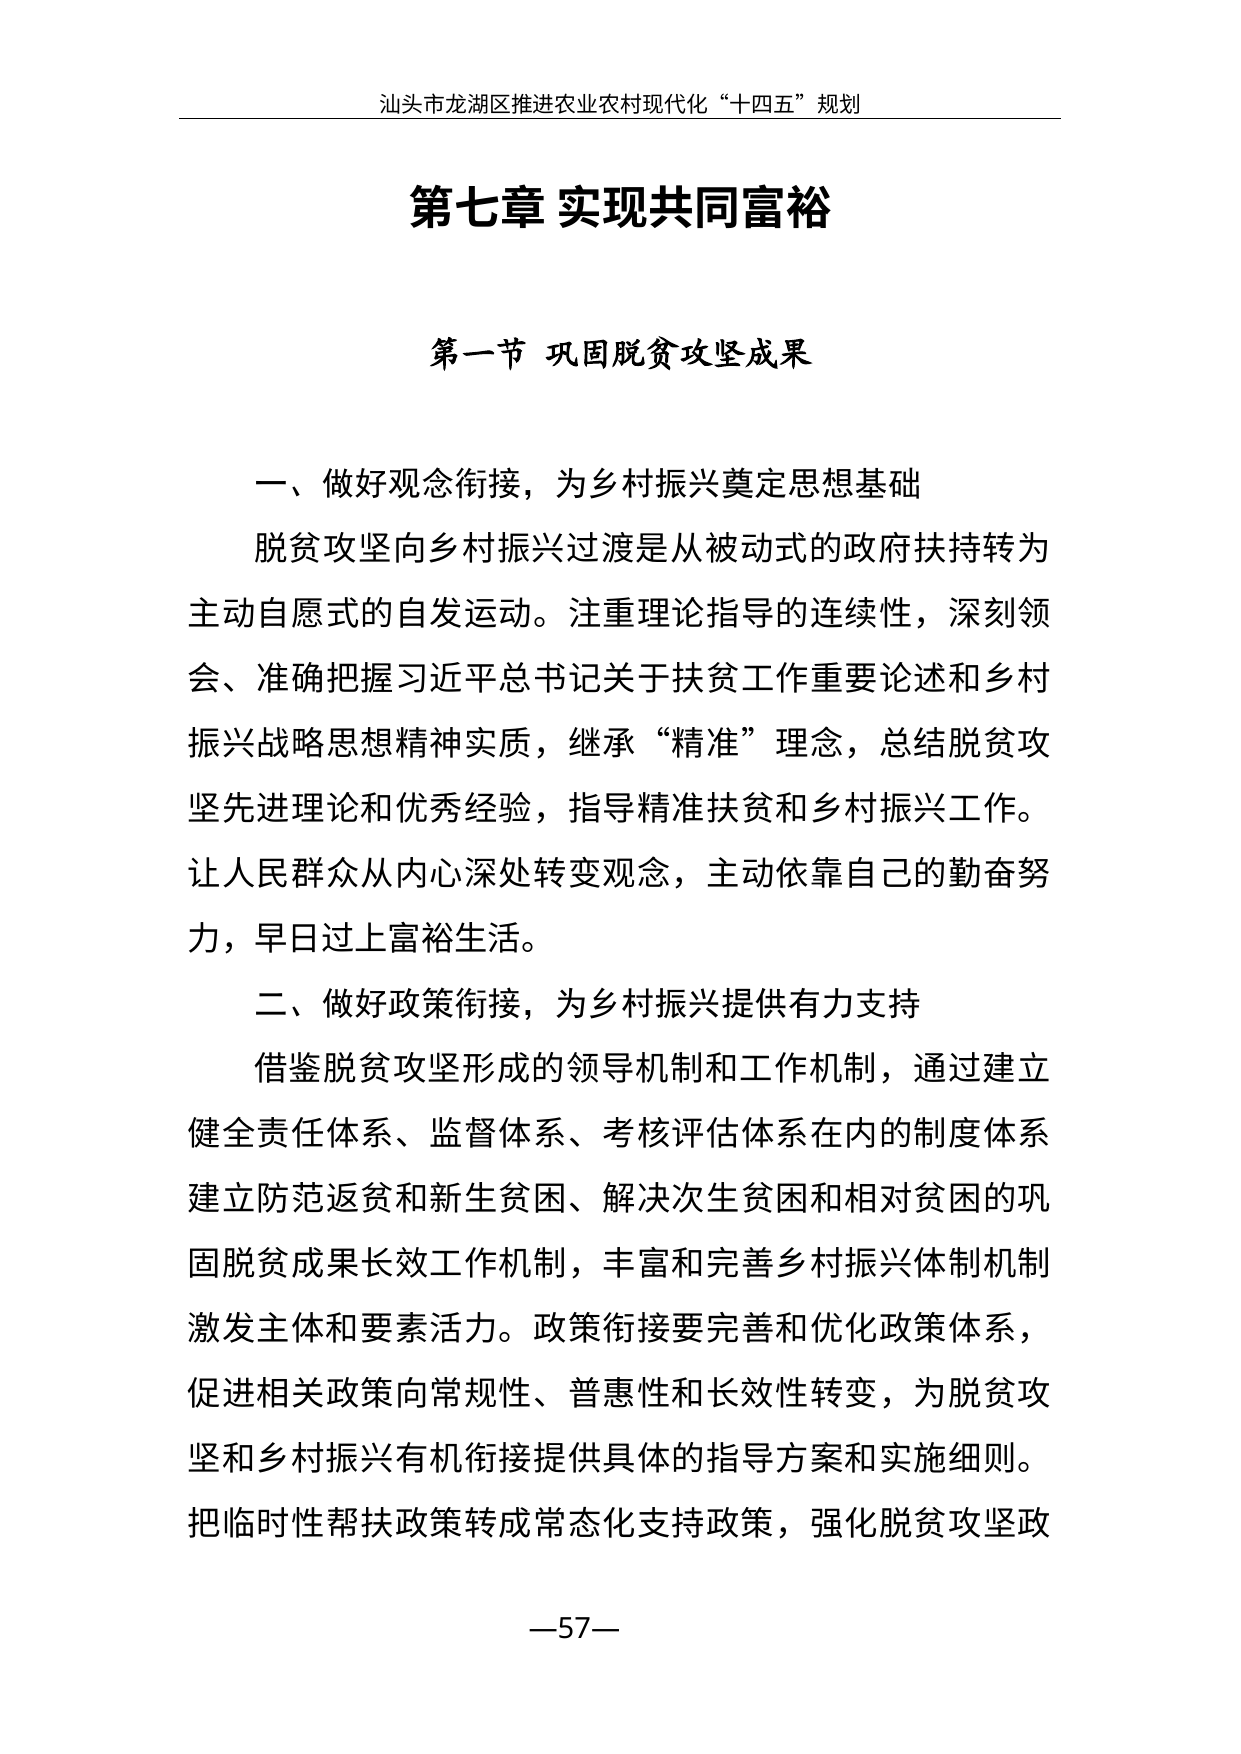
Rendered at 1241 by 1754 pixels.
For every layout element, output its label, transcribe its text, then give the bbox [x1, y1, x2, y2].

subtitle 第一节 巩固脱贫攻坚成果 [187, 319, 1053, 384]
subtitle 一、做好观念衔接，为乡村振兴奠定思想基础 [187, 449, 1053, 514]
text 脱贫攻坚向乡村振兴过渡是从被动式的政府扶持转为主动自愿式的自发运动。注重理论指导的连续性，深刻领会、准确把握习近平总书记关于扶贫工作重要论述和乡村振兴战略思想精神实质，继承“精准”理念，总结脱贫攻坚先进理论和优秀经验，指导精准扶贫和乡村振兴工作。让人民群众从内心深处转变观念，主动依靠自己的勤奋努力，早日过上富裕生活。 [187, 514, 1053, 969]
subtitle 二、做好政策衔接，为乡村振兴提供有力支持 [187, 969, 1053, 1034]
subtitle 第七章 实现共同富裕 [187, 156, 1053, 254]
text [187, 1034, 1053, 1554]
